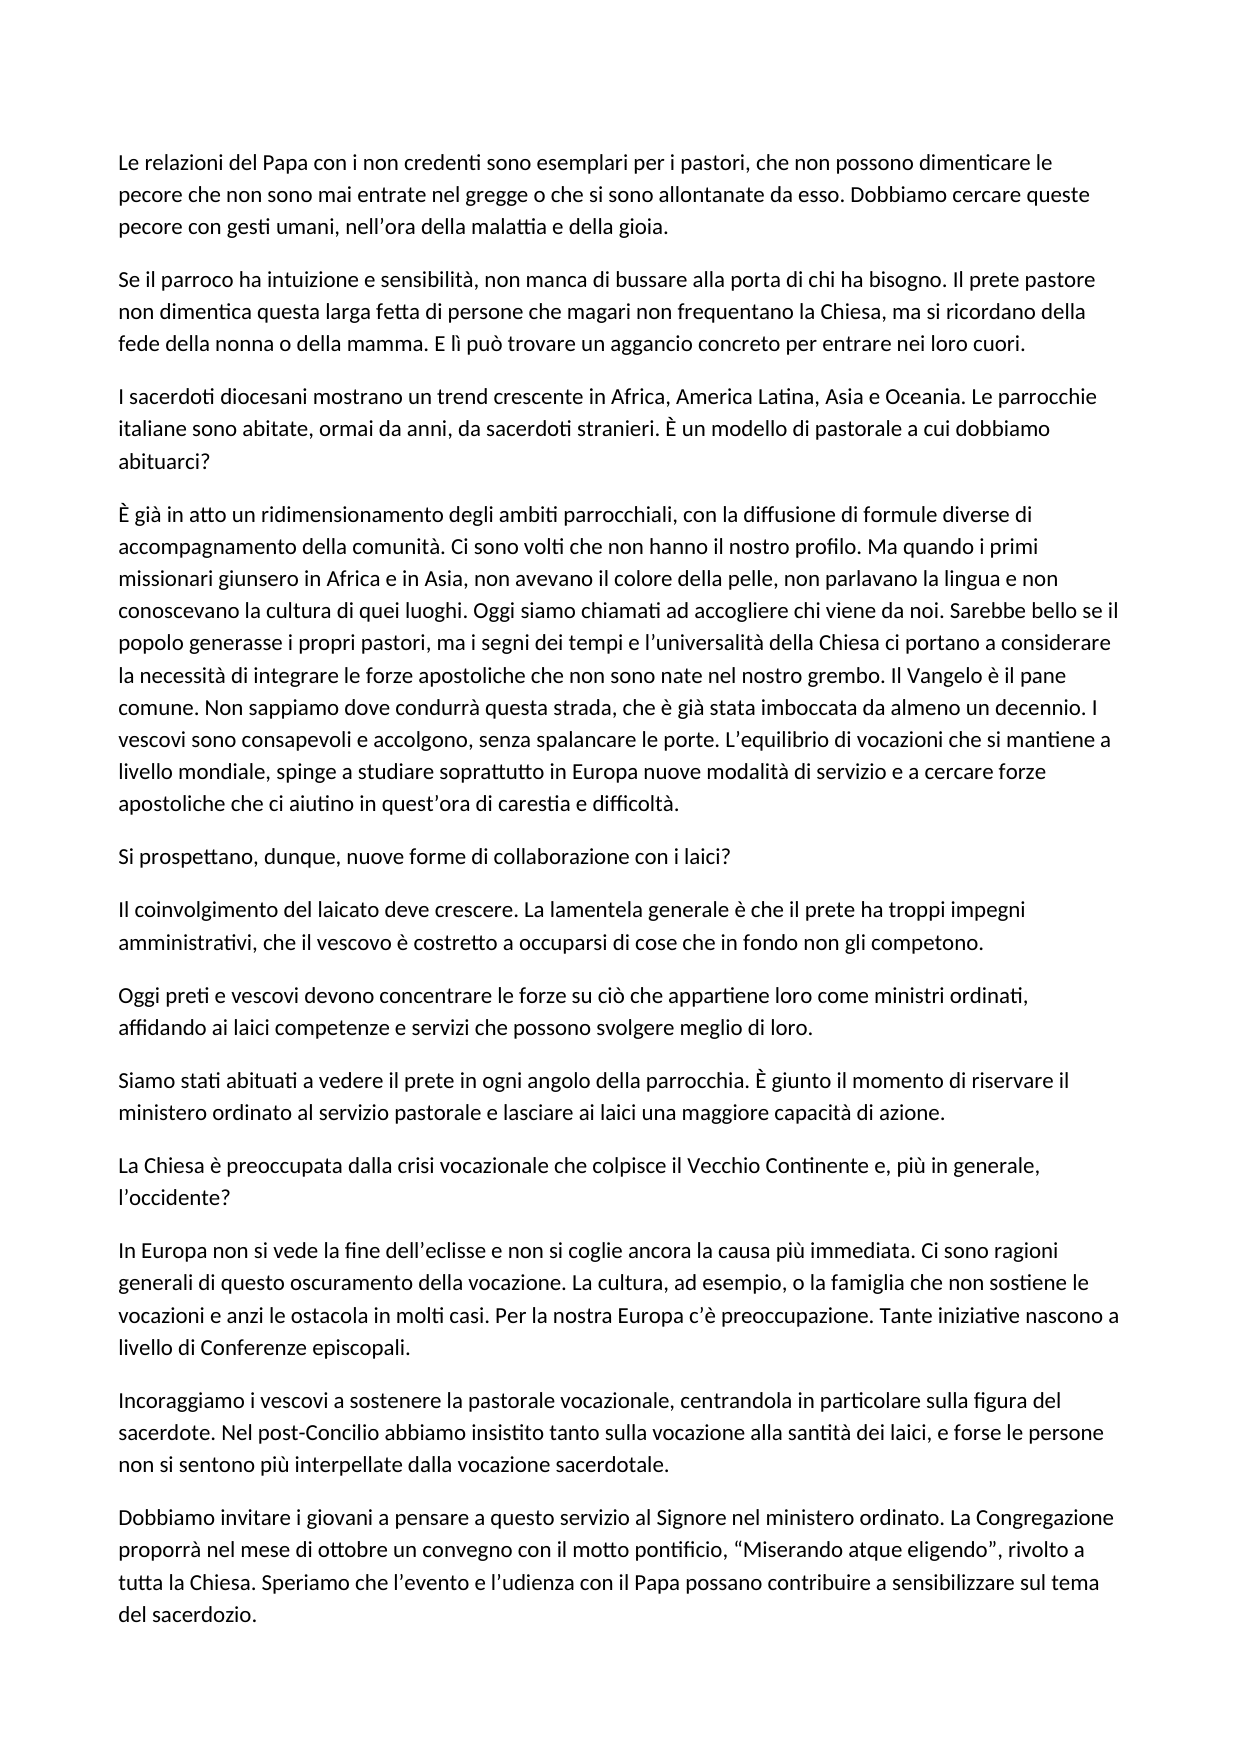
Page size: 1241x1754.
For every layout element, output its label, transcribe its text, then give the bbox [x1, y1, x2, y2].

text In Europa non si vede la fine dell’eclisse e non si coglie ancora la causa più immediata. Ci sono ragioni generali di questo oscuramento della vocazione. La cultura, ad esempio, o la famiglia che non sostiene le vocazioni e anzi le ostacola in molti casi. Per la nostra Europa c’è preoccupazione. Tante iniziative nascono a livello di Conferenze episcopali. [118, 1236, 1122, 1361]
text Le relazioni del Papa con i non credenti sono esemplari per i pastori, che non possono dimenticare le pecore che non sono mai entrate nel gregge o che si sono allontanate da esso. Dobbiamo cercare queste pecore con gesti umani, nell’ora della malattia e della gioia. [118, 148, 1122, 240]
text Si prospettano, dunque, nuove forme di collaborazione con i laici? [118, 842, 1122, 871]
text Il coinvolgimento del laicato deve crescere. La lamentela generale è che il prete ha troppi impegni amministrativi, che il vescovo è costretto a occuparsi di cose che in fondo non gli competono. [118, 896, 1122, 956]
text Oggi preti e vescovi devono concentrare le forze su ciò che appartiene loro come ministri ordinati, affidando ai laici competenze e servizi che possono svolgere meglio di loro. [118, 981, 1122, 1041]
text Siamo stati abituati a vedere il prete in ogni angolo della parrocchia. È giunto il momento di riservare il ministero ordinato al servizio pastorale e lasciare ai laici una maggiore capacità di azione. [118, 1066, 1122, 1126]
text Se il parroco ha intuizione e sensibilità, non manca di bussare alla porta di chi ha bisogno. Il prete pastore non dimentica questa larga fetta di persone che magari non frequentano la Chiesa, ma si ricordano della fede della nonna o della mamma. E lì può trovare un aggancio concreto per entrare nei loro cuori. [118, 265, 1122, 357]
text È già in atto un ridimensionamento degli ambiti parrocchiali, con la diffusione di formule diverse di accompagnamento della comunità. Ci sono volti che non hanno il nostro profilo. Ma quando i primi missionari giunsero in Africa e in Asia, non avevano il colore della pelle, non parlavano la lingua e non conoscevano la cultura di quei luoghi. Oggi siamo chiamati ad accogliere chi viene da noi. Sarebbe bello se il popolo generasse i propri pastori, ma i segni dei tempi e l’universalità della Chiesa ci portano a considerare la necessità di integrare le forze apostoliche che non sono nate nel nostro grembo. Il Vangelo è il pane comune. Non sappiamo dove condurrà questa strada, che è già stata imboccata da almeno un decennio. I vescovi sono consapevoli e accolgono, senza spalancare le porte. L’equilibrio di vocazioni che si mantiene a livello mondiale, spinge a studiare soprattutto in Europa nuove modalità di servizio e a cercare forze apostoliche che ci aiutino in quest’ora di carestia e difficoltà. [118, 500, 1122, 817]
text Dobbiamo invitare i giovani a pensare a questo servizio al Signore nel ministero ordinato. La Congregazione proporrà nel mese di ottobre un convegno con il motto pontificio, “Miserando atque eligendo”, rivolto a tutta la Chiesa. Speriamo che l’evento e l’udienza con il Papa possano contribuire a sensibilizzare sul tema del sacerdozio. [118, 1503, 1122, 1628]
text La Chiesa è preoccupata dalla crisi vocazionale che colpisce il Vecchio Continente e, più in generale, l’occidente? [118, 1151, 1122, 1211]
text I sacerdoti diocesani mostrano un trend crescente in Africa, America Latina, Asia e Oceania. Le parrocchie italiane sono abitate, ormai da anni, da sacerdoti stranieri. È un modello di pastorale a cui dobbiamo abituarci? [118, 382, 1122, 475]
text Incoraggiamo i vescovi a sostenere la pastorale vocazionale, centrandola in particolare sulla figura del sacerdote. Nel post-Concilio abbiamo insistito tanto sulla vocazione alla santità dei laici, e forse le persone non si sentono più interpellate dalla vocazione sacerdotale. [118, 1386, 1122, 1478]
